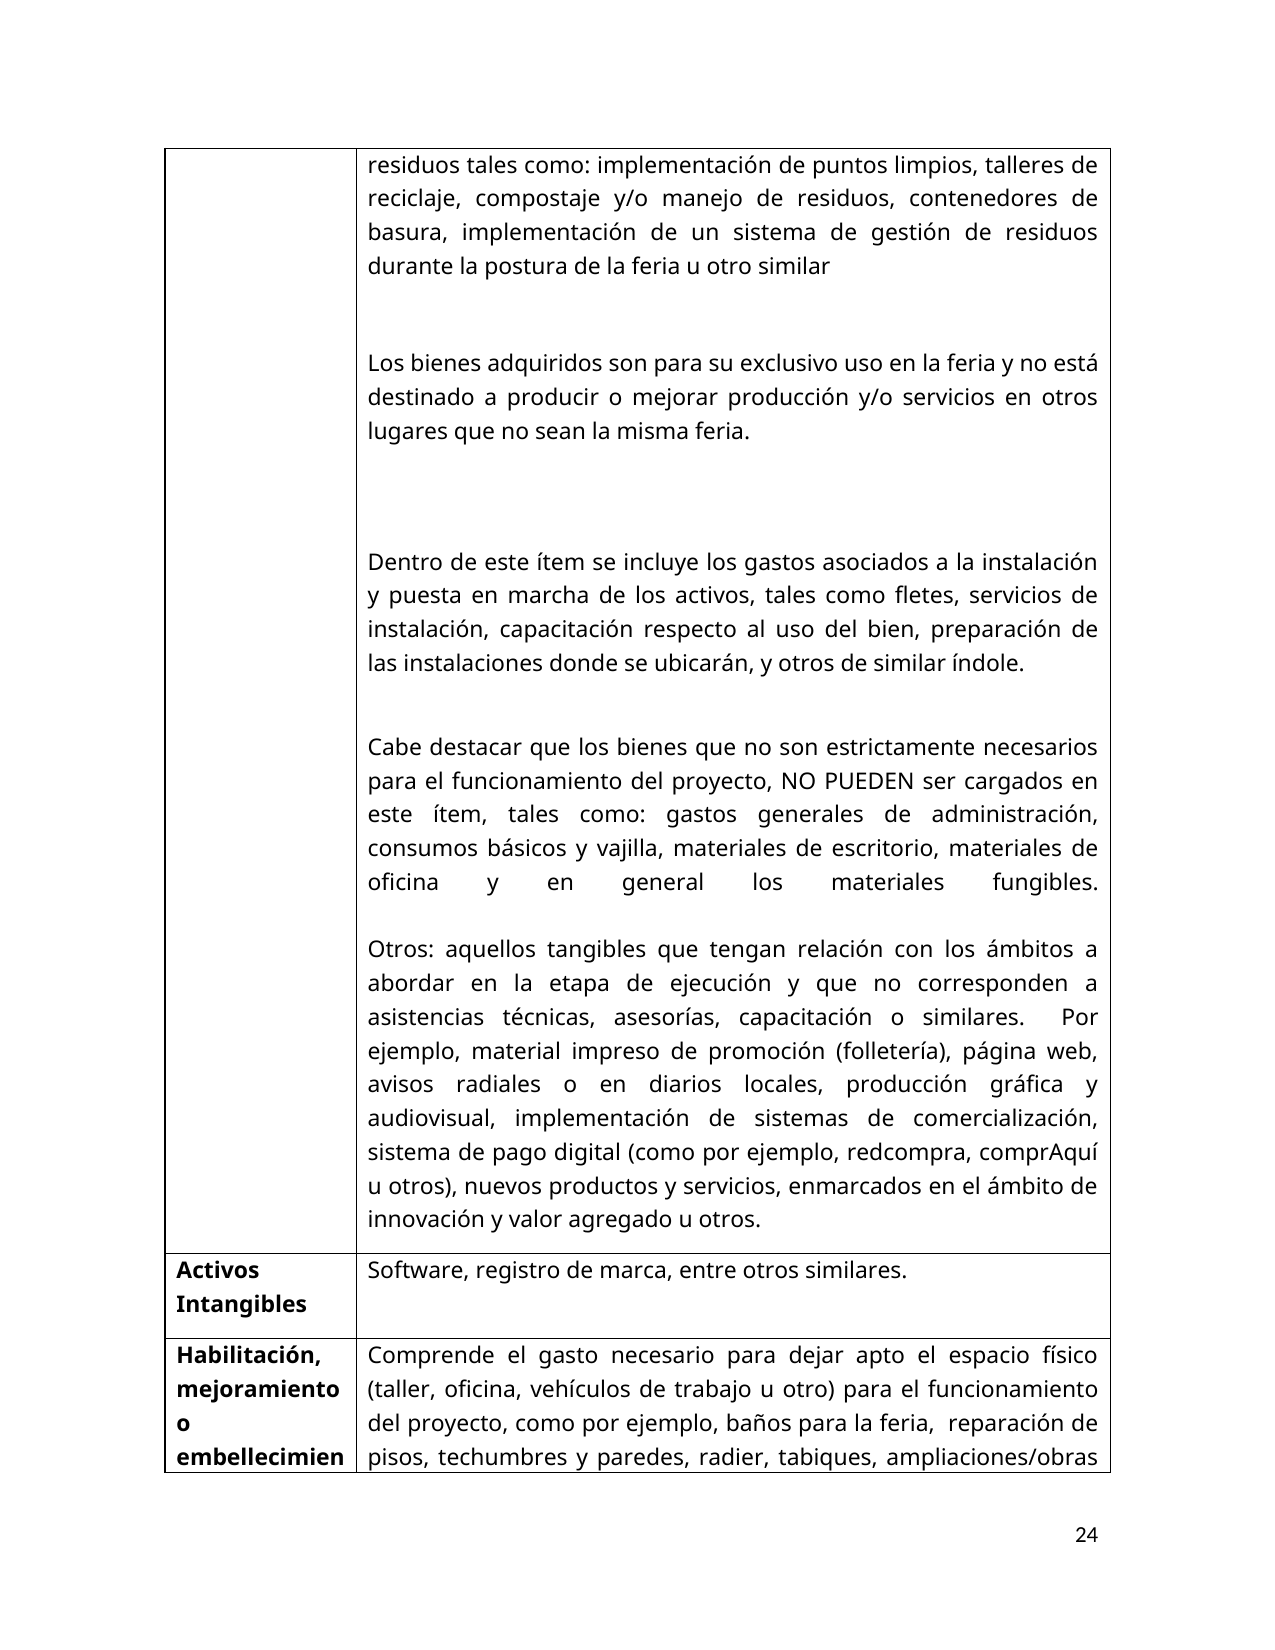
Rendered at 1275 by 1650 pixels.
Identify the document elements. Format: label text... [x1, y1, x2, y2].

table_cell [166, 1339, 356, 1472]
table_cell Activos Intangibles [166, 1254, 356, 1338]
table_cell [357, 1339, 1110, 1472]
table_cell Software, registro de marca, entre otros similares. [357, 1254, 1110, 1338]
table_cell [166, 149, 356, 1253]
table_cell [357, 149, 1110, 1253]
